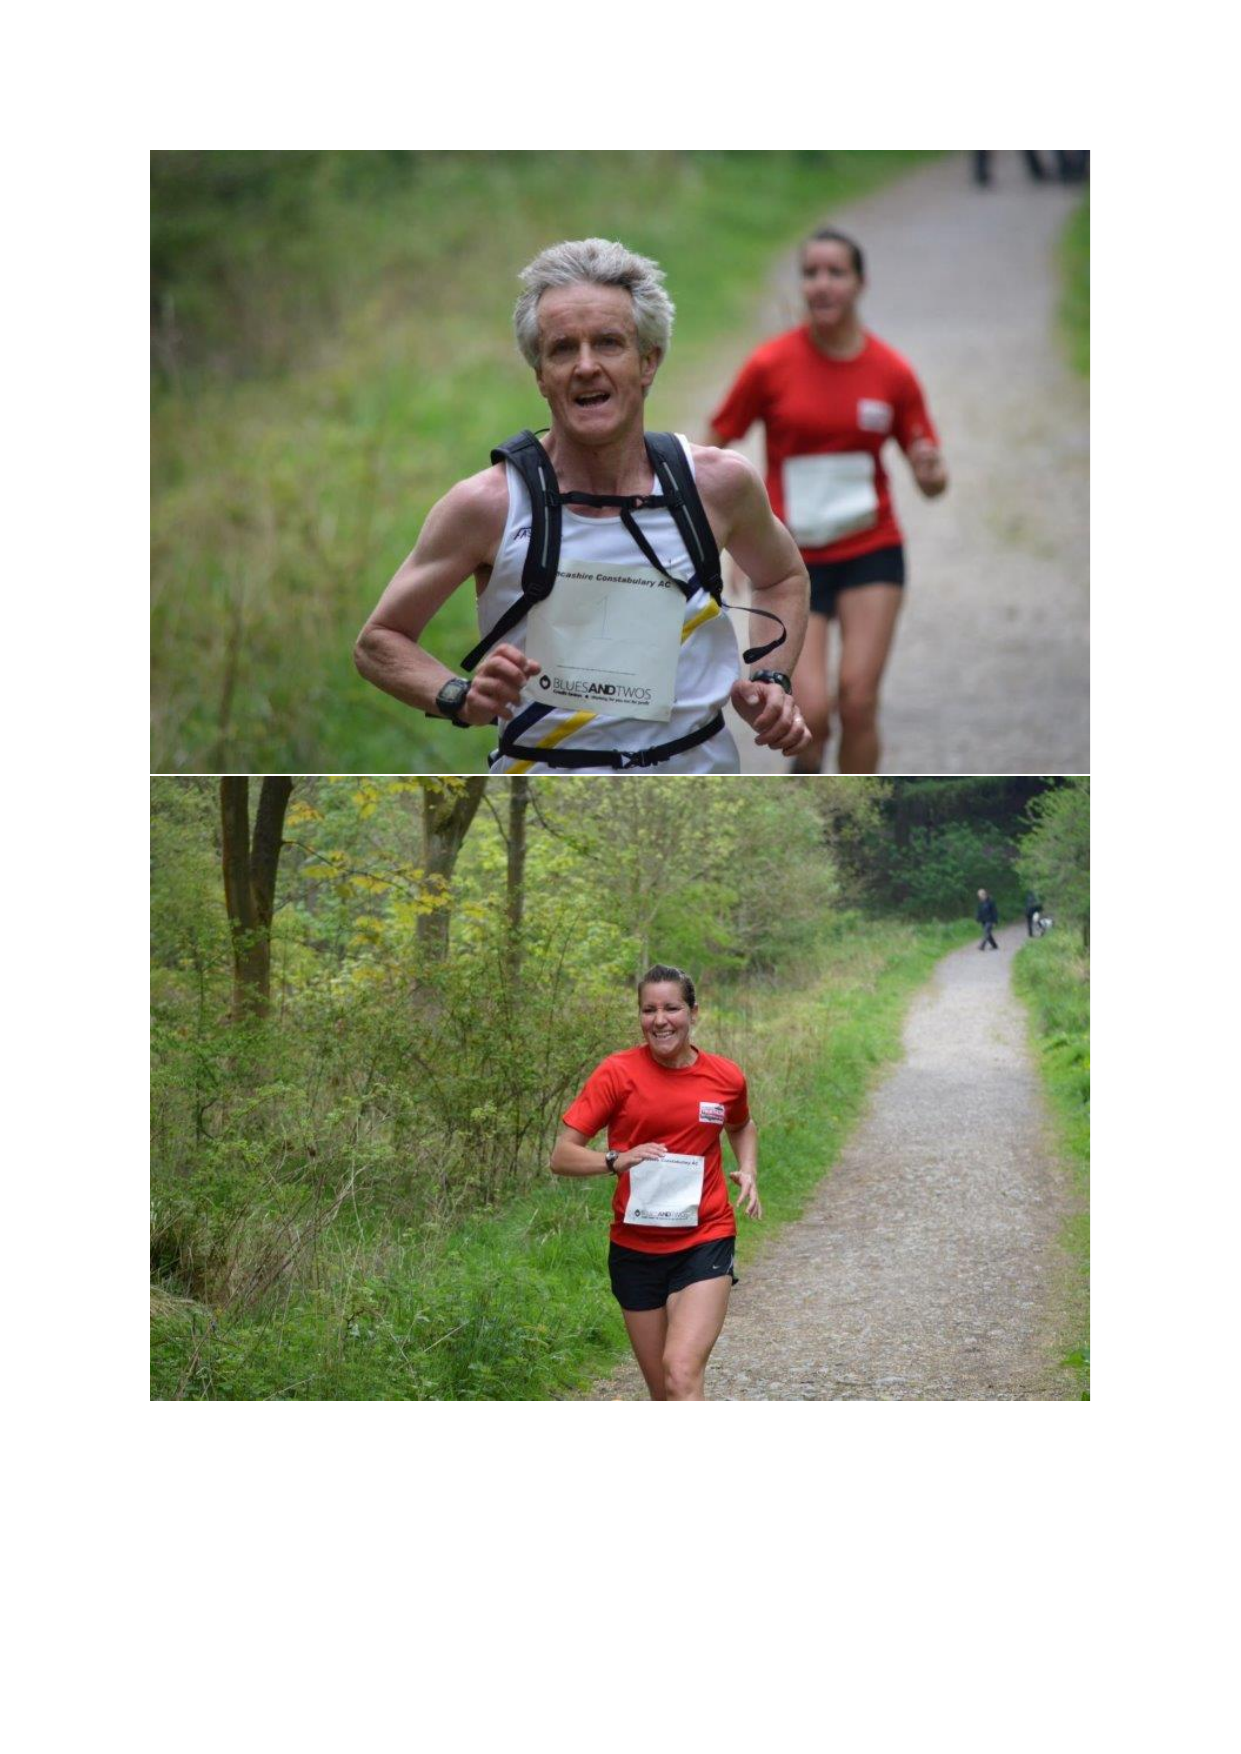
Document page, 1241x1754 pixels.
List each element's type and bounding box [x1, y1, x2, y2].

picture [150, 776, 1091, 1401]
picture [150, 150, 1091, 774]
